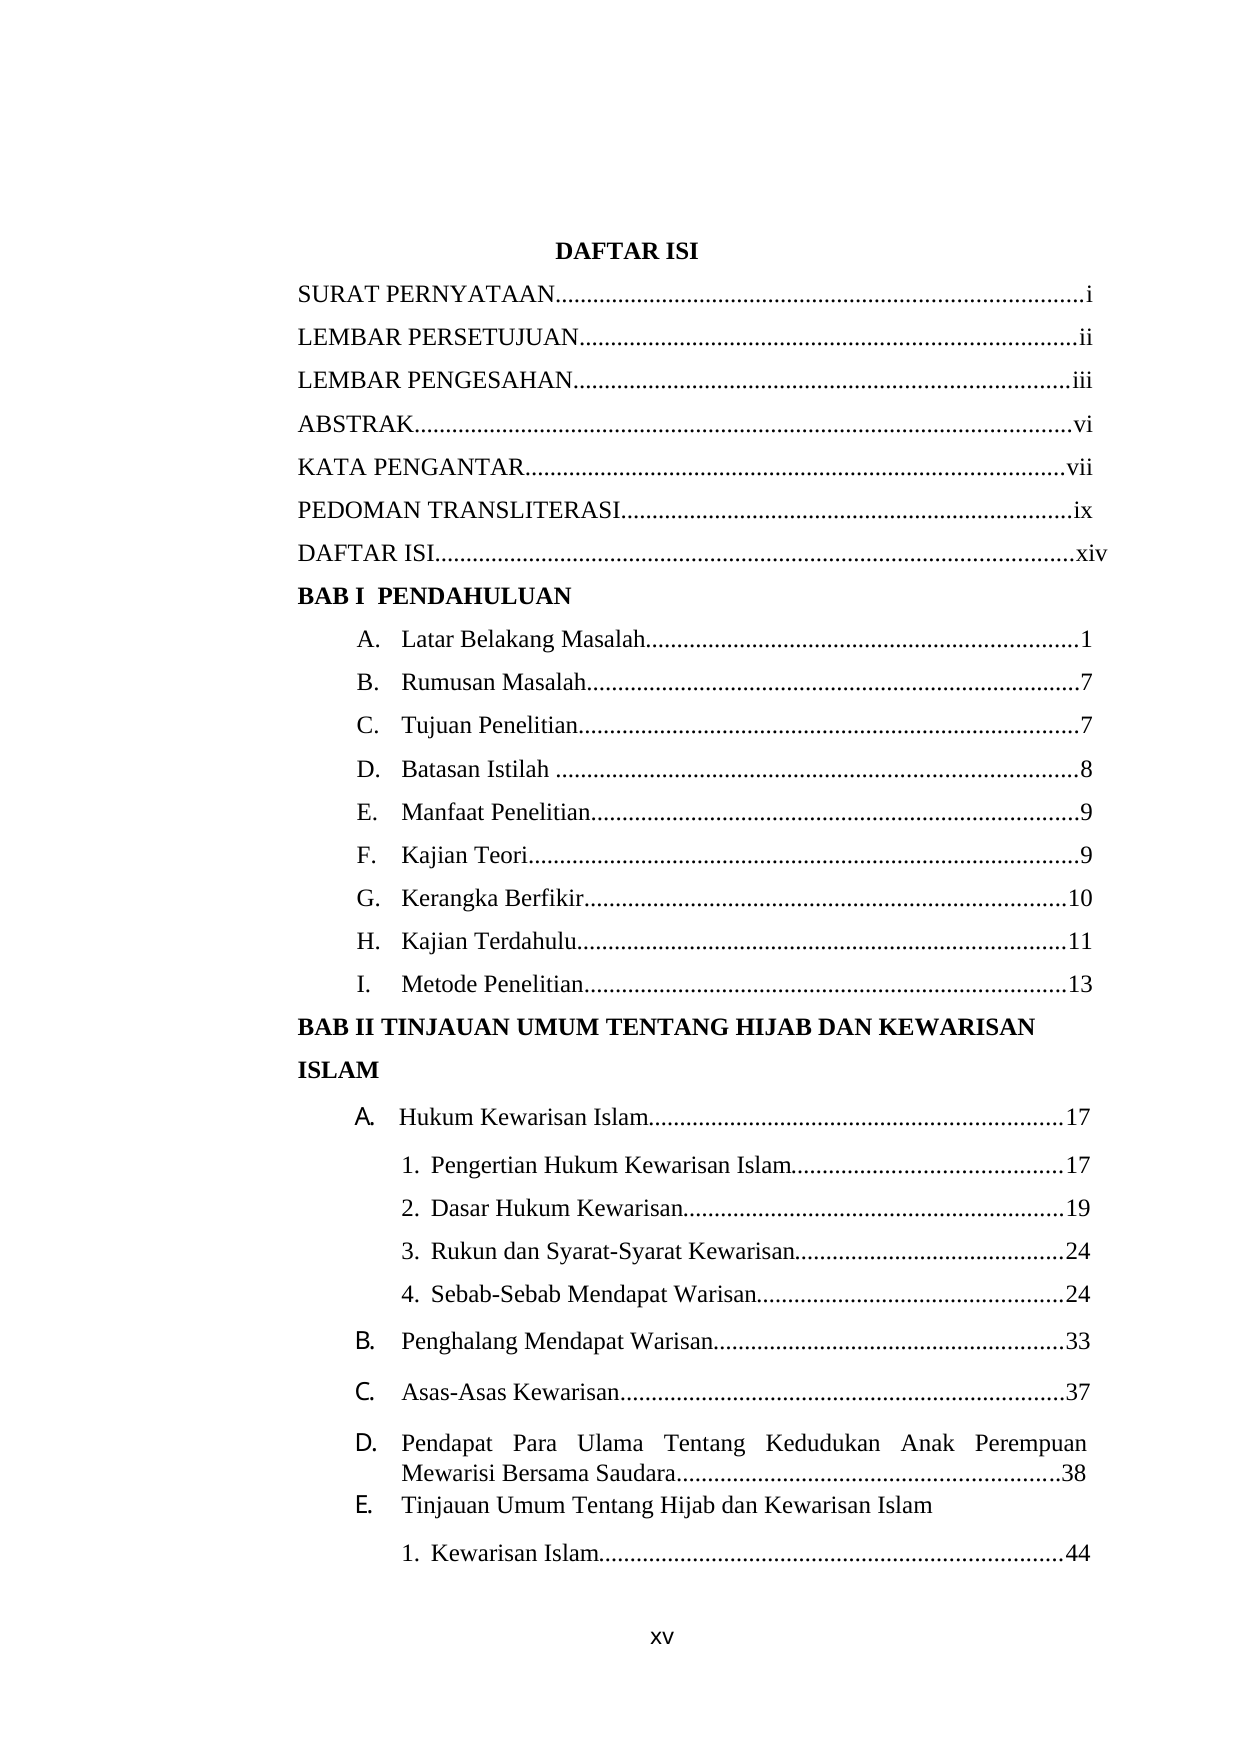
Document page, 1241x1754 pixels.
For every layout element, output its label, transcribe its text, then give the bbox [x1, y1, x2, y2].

subtitle DAFTAR ISI [426, 236, 828, 265]
